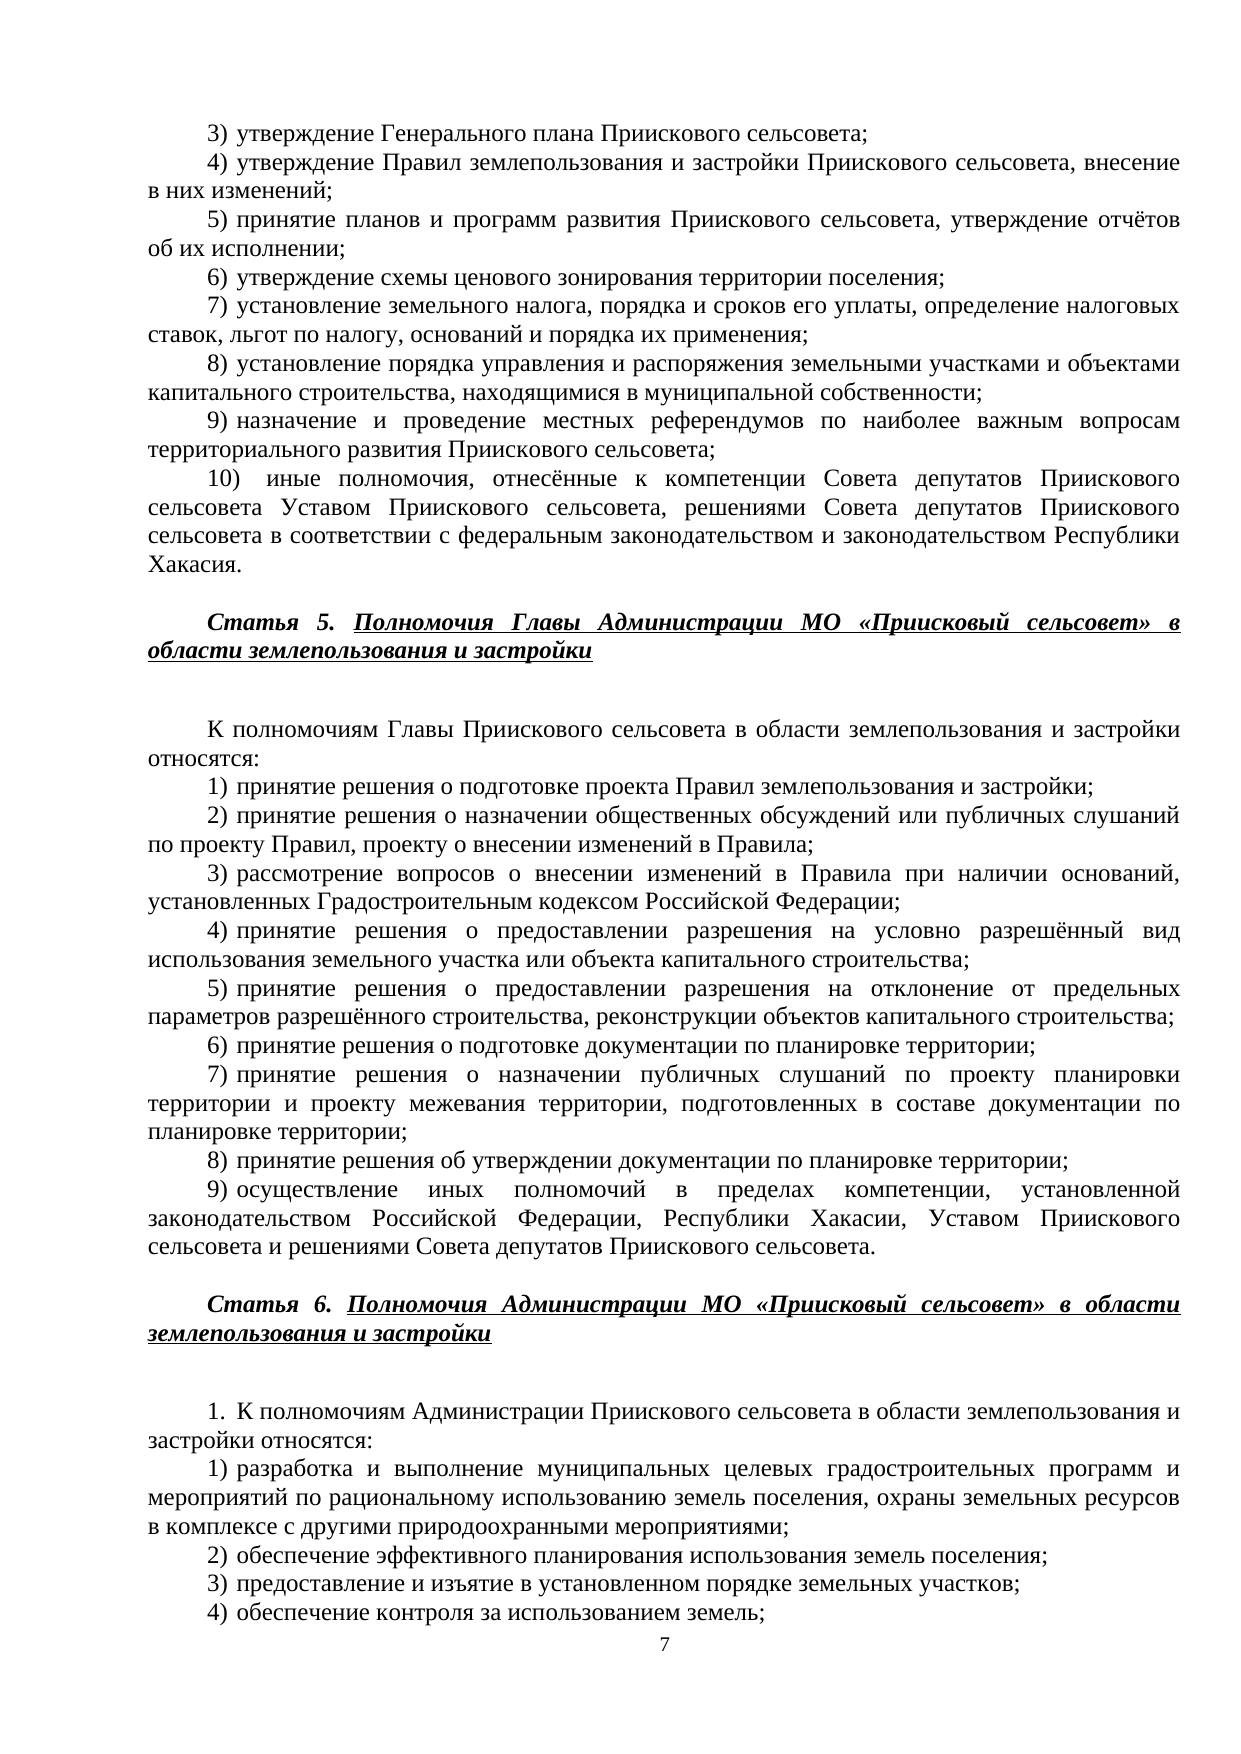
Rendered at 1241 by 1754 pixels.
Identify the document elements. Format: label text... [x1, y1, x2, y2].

text 3) предоставление и изъятие в установленном порядке земельных участков; [148, 1568, 1181, 1597]
text 5) принятие планов и программ развития Приискового сельсовета, утверждение отчётов об их исполнении; [148, 204, 1181, 262]
text 6) утверждение схемы ценового зонирования территории поселения; [148, 262, 1181, 291]
subtitle К полномочиям Главы Приискового сельсовета в области землепользования и застройки относятся: [148, 714, 1181, 771]
text 9) назначение и проведение местных референдумов по наиболее важным вопросам территориального развития Приискового сельсовета; [148, 406, 1181, 463]
subtitle 9) осуществление иных полномочий в пределах компетенции, установленной законодательством Российской Федерации, Республики Хакасии, Уставом Приискового сельсовета и решениями Совета депутатов Приискового сельсовета. [148, 1174, 1181, 1260]
subtitle 8) принятие решения об утверждении документации по планировке территории; [148, 1145, 1181, 1174]
subtitle 1. К полномочиям Администрации Приискового сельсовета в области землепользования и застройки относятся: [148, 1396, 1181, 1453]
subtitle 7) принятие решения о назначении публичных слушаний по проекту планировки территории и проекту межевания территории, подготовленных в составе документации по планировке территории; [148, 1059, 1181, 1145]
text 8) установление порядка управления и распоряжения земельными участками и объектами капитального строительства, находящимися в муниципальной собственности; [148, 348, 1181, 406]
text Статья 6. Полномочия Администрации МО «Приисковый сельсовет» в области землепользования и застройки [148, 1289, 1181, 1346]
subtitle 4) принятие решения о предоставлении разрешения на условно разрешённый вид использования земельного участка или объекта капитального строительства; [148, 915, 1181, 973]
text 4) утверждение Правил землепользования и застройки Приискового сельсовета, внесение в них изменений; [148, 147, 1181, 204]
text 1) разработка и выполнение муниципальных целевых градостроительных программ и мероприятий по рациональному использованию земель поселения, охраны земельных ресурсов в комплексе с другими природоохранными мероприятиями; [148, 1453, 1181, 1540]
text 4) обеспечение контроля за использованием земель; [148, 1597, 1181, 1626]
text 3) утверждение Генерального плана Приискового сельсовета; [148, 118, 1181, 147]
text 10) иные полномочия, отнесённые к компетенции Совета депутатов Приискового сельсовета Уставом Приискового сельсовета, решениями Совета депутатов Приискового сельсовета в соответствии с федеральным законодательством и законодательством Республики Хакасия. [148, 463, 1181, 578]
subtitle 1) принятие решения о подготовке проекта Правил землепользования и застройки; [148, 771, 1181, 800]
text 7) установление земельного налога, порядка и сроков его уплаты, определение налоговых ставок, льгот по налогу, оснований и порядка их применения; [148, 291, 1181, 348]
subtitle 6) принятие решения о подготовке документации по планировке территории; [148, 1030, 1181, 1059]
subtitle 2) принятие решения о назначении общественных обсуждений или публичных слушаний по проекту Правил, проекту о внесении изменений в Правила; [148, 800, 1181, 858]
subtitle 5) принятие решения о предоставлении разрешения на отклонение от предельных параметров разрешённого строительства, реконструкции объектов капитального строительства; [148, 973, 1181, 1030]
subtitle 3) рассмотрение вопросов о внесении изменений в Правила при наличии оснований, установленных Градостроительным кодексом Российской Федерации; [148, 858, 1181, 915]
text Статья 5. Полномочия Главы Администрации МО «Приисковый сельсовет» в области землепользования и застройки [148, 607, 1181, 664]
text 2) обеспечение эффективного планирования использования земель поселения; [148, 1540, 1181, 1568]
